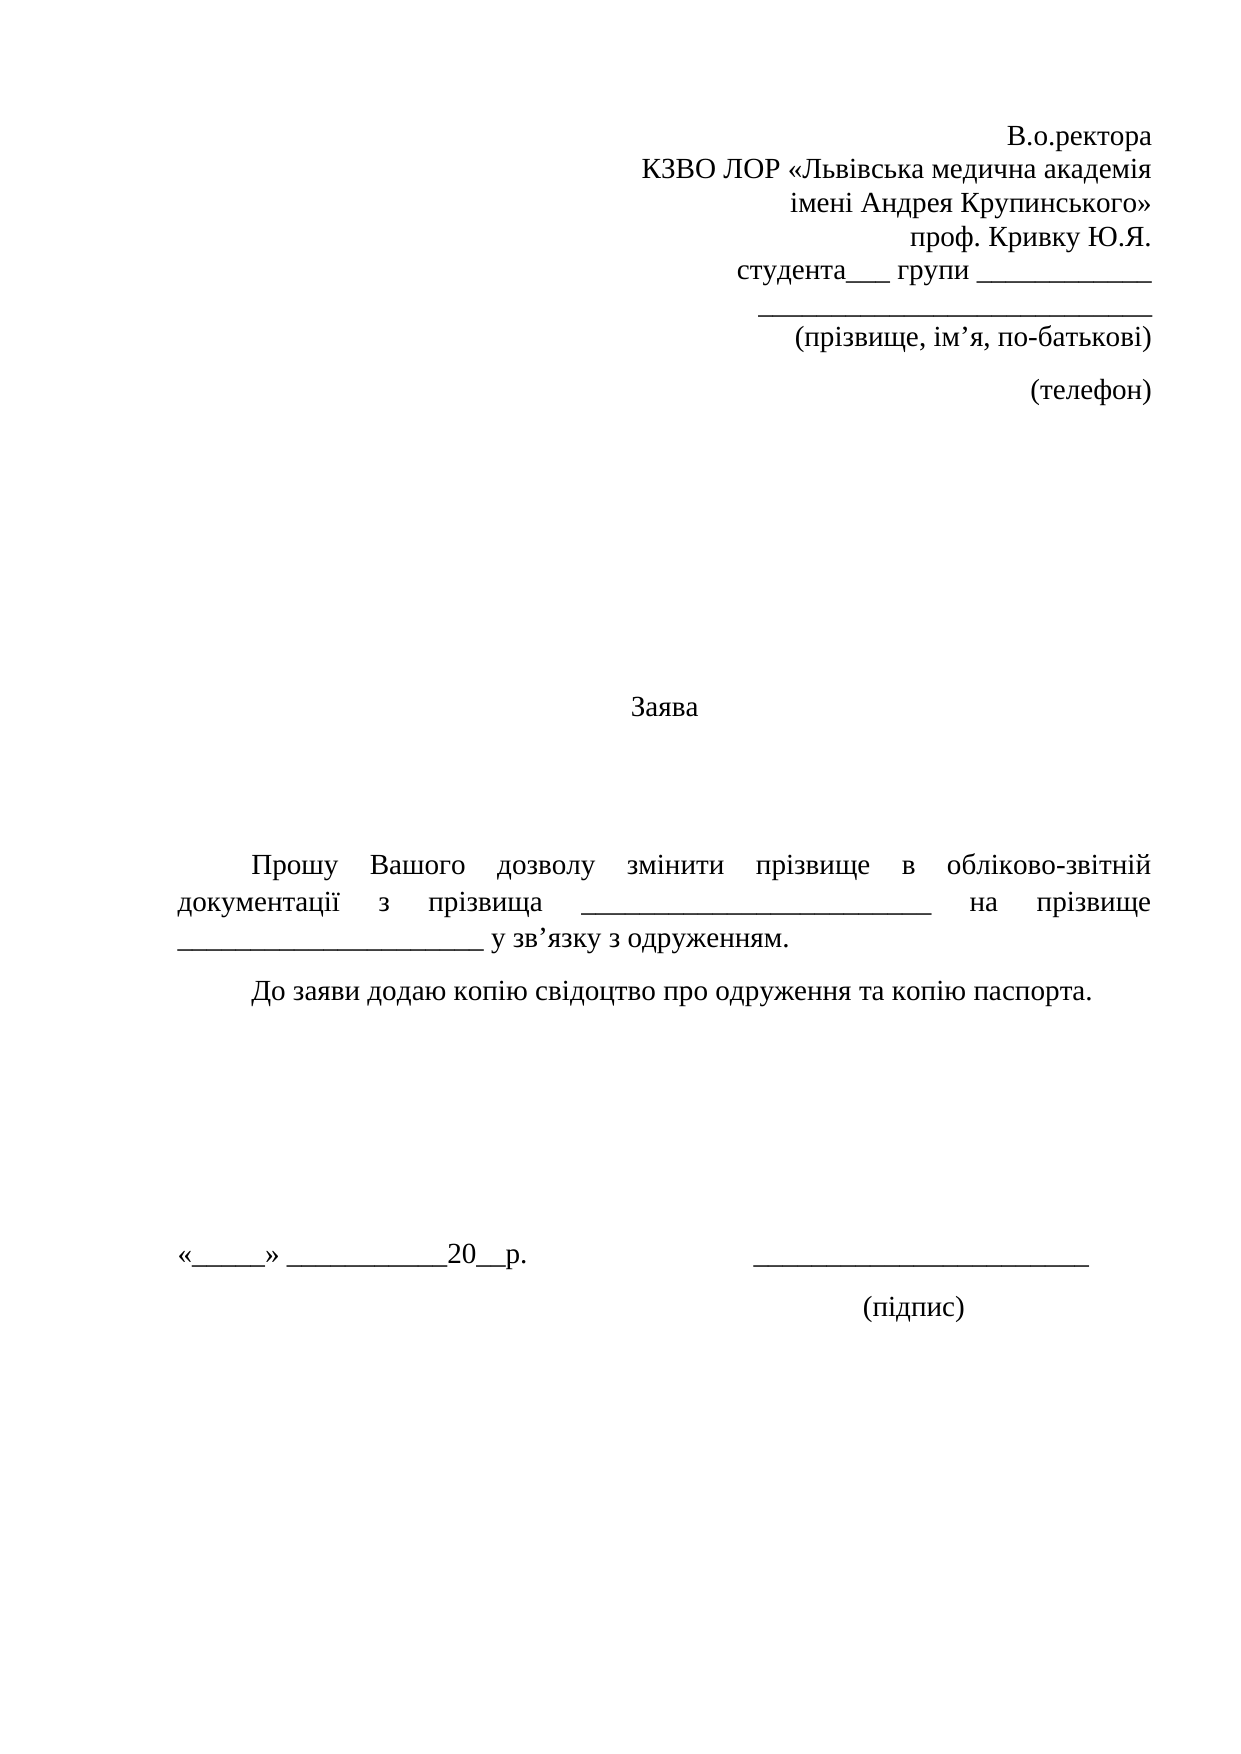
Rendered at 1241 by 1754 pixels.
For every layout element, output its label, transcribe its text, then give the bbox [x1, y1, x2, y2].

text В.о.ректора [177, 118, 1152, 152]
text (прізвище, ім’я, по-батькові) [177, 319, 1152, 353]
text ___________________________ [177, 286, 1152, 319]
text Прошу Вашого дозволу змінити прізвище в обліково-звітній документації з прізвища ________________________ на прізвище _____________________ у зв’язку з одруженням. [177, 847, 1152, 953]
text «_____» ___________20__р. _______________________ [177, 1237, 1152, 1270]
text імені Андрея Крупинського» [177, 185, 1152, 219]
text КЗВО ЛОР «Львівська медична академія [177, 152, 1152, 185]
text (підпис) [177, 1289, 1152, 1323]
text (телефон) [177, 372, 1152, 406]
text До заяви додаю копію свідоцтво про одруження та копію паспорта. [177, 973, 1152, 1006]
text студента___ групи ____________ [177, 252, 1152, 286]
text проф. Кривку Ю.Я. [177, 219, 1152, 252]
text Заява [177, 689, 1152, 723]
